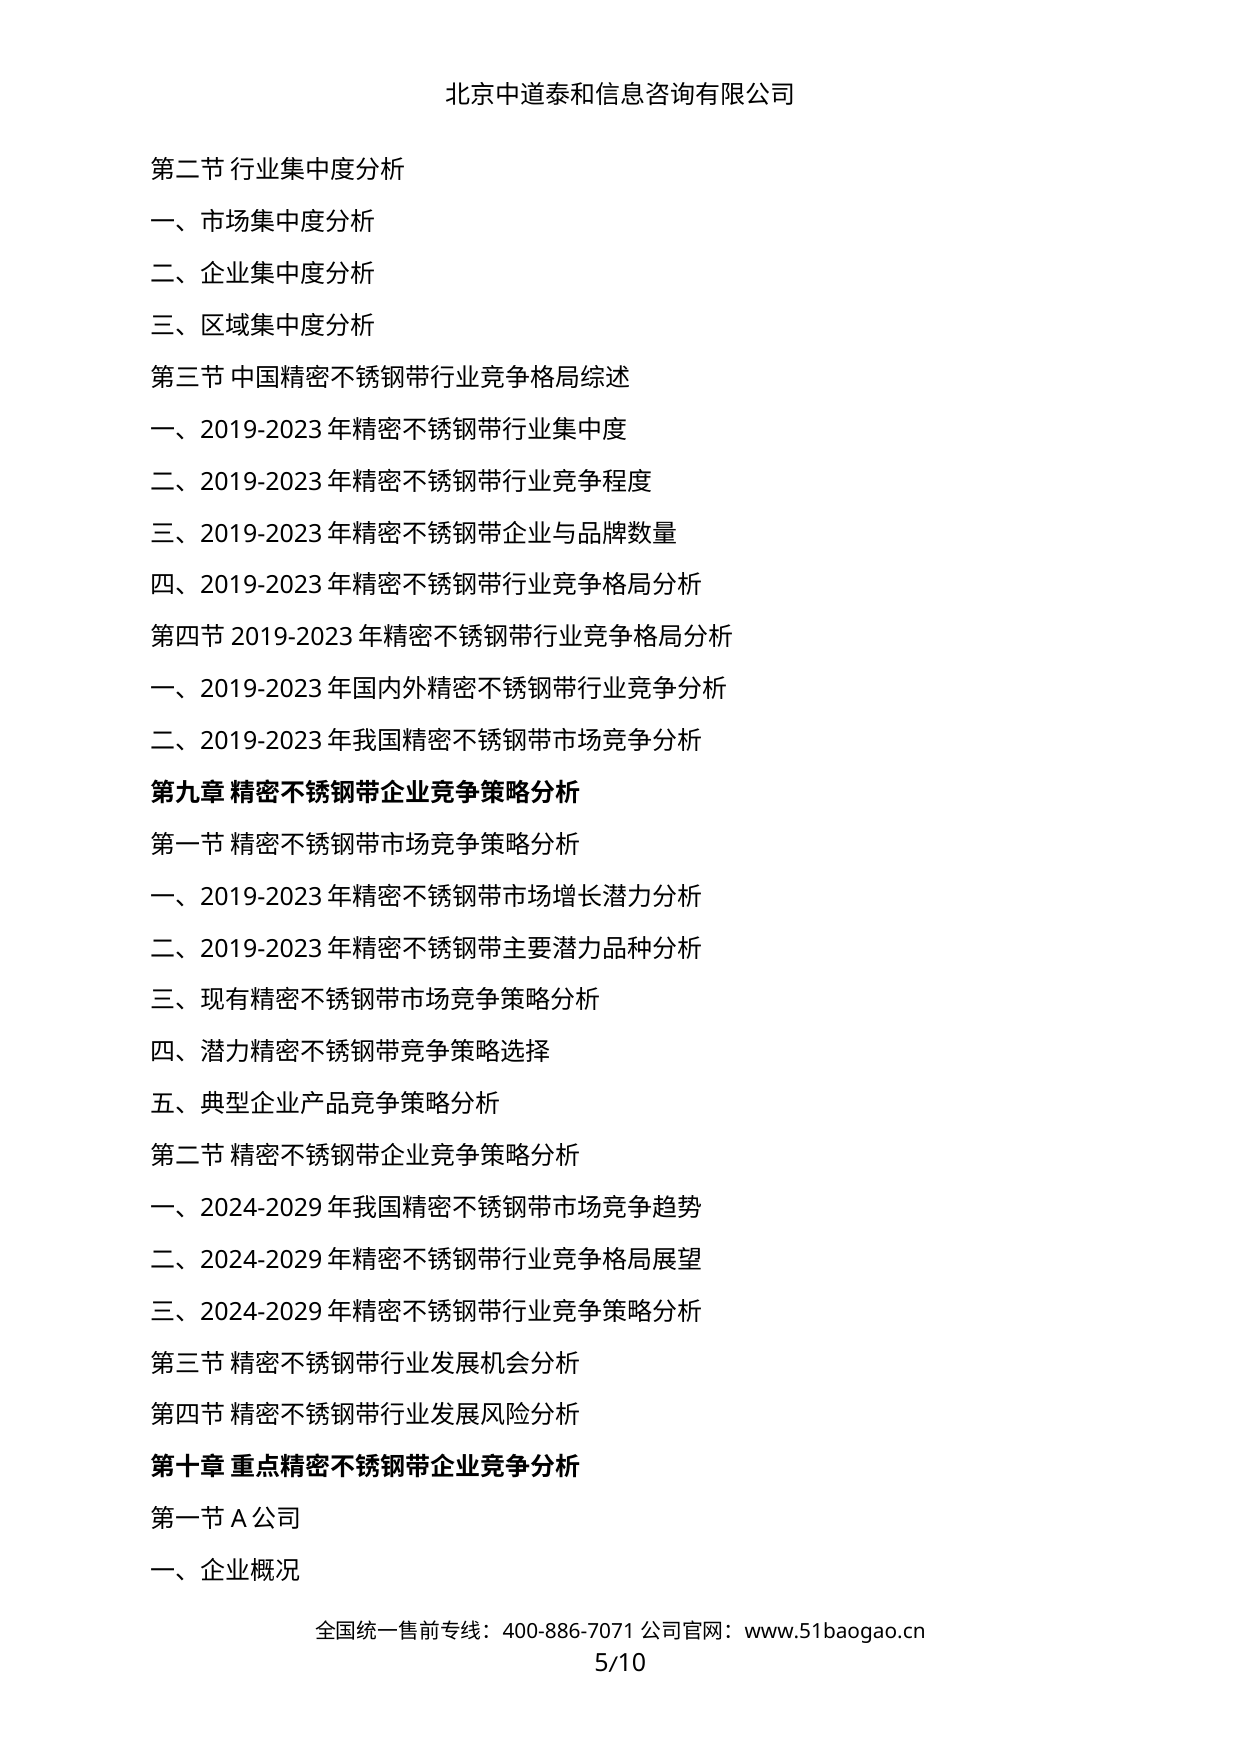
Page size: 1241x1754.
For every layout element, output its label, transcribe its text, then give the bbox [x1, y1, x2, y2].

text 第二节 行业集中度分析 [150, 150, 1090, 186]
text 四、2019-2023年精密不锈钢带行业竞争格局分析 [150, 565, 1090, 601]
text 第四节 精密不锈钢带行业发展风险分析 [150, 1395, 1090, 1431]
text 第一节 A公司 [150, 1499, 1090, 1535]
text 三、2024-2029年精密不锈钢带行业竞争策略分析 [150, 1291, 1090, 1327]
text 第十章 重点精密不锈钢带企业竞争分析 [150, 1447, 1090, 1483]
text 第一节 精密不锈钢带市场竞争策略分析 [150, 824, 1090, 861]
text 一、2019-2023年精密不锈钢带行业集中度 [150, 409, 1090, 446]
text 二、2019-2023年精密不锈钢带主要潜力品种分析 [150, 928, 1090, 964]
text 四、潜力精密不锈钢带竞争策略选择 [150, 1032, 1090, 1068]
text 一、市场集中度分析 [150, 202, 1090, 238]
text 第九章 精密不锈钢带企业竞争策略分析 [150, 772, 1090, 809]
text 三、2019-2023年精密不锈钢带企业与品牌数量 [150, 513, 1090, 549]
text 五、典型企业产品竞争策略分析 [150, 1084, 1090, 1120]
text 第三节 中国精密不锈钢带行业竞争格局综述 [150, 357, 1090, 394]
text 二、2024-2029年精密不锈钢带行业竞争格局展望 [150, 1239, 1090, 1276]
text 一、2019-2023年精密不锈钢带市场增长潜力分析 [150, 876, 1090, 912]
text 一、2024-2029年我国精密不锈钢带市场竞争趋势 [150, 1187, 1090, 1224]
text 第三节 精密不锈钢带行业发展机会分析 [150, 1343, 1090, 1379]
text 二、企业集中度分析 [150, 254, 1090, 290]
text 三、区域集中度分析 [150, 306, 1090, 342]
text 第二节 精密不锈钢带企业竞争策略分析 [150, 1136, 1090, 1172]
text 二、2019-2023年我国精密不锈钢带市场竞争分析 [150, 721, 1090, 757]
text 第四节 2019-2023年精密不锈钢带行业竞争格局分析 [150, 617, 1090, 653]
text 一、企业概况 [150, 1551, 1090, 1587]
text 三、现有精密不锈钢带市场竞争策略分析 [150, 980, 1090, 1016]
text 一、2019-2023年国内外精密不锈钢带行业竞争分析 [150, 669, 1090, 705]
text 二、2019-2023年精密不锈钢带行业竞争程度 [150, 461, 1090, 497]
